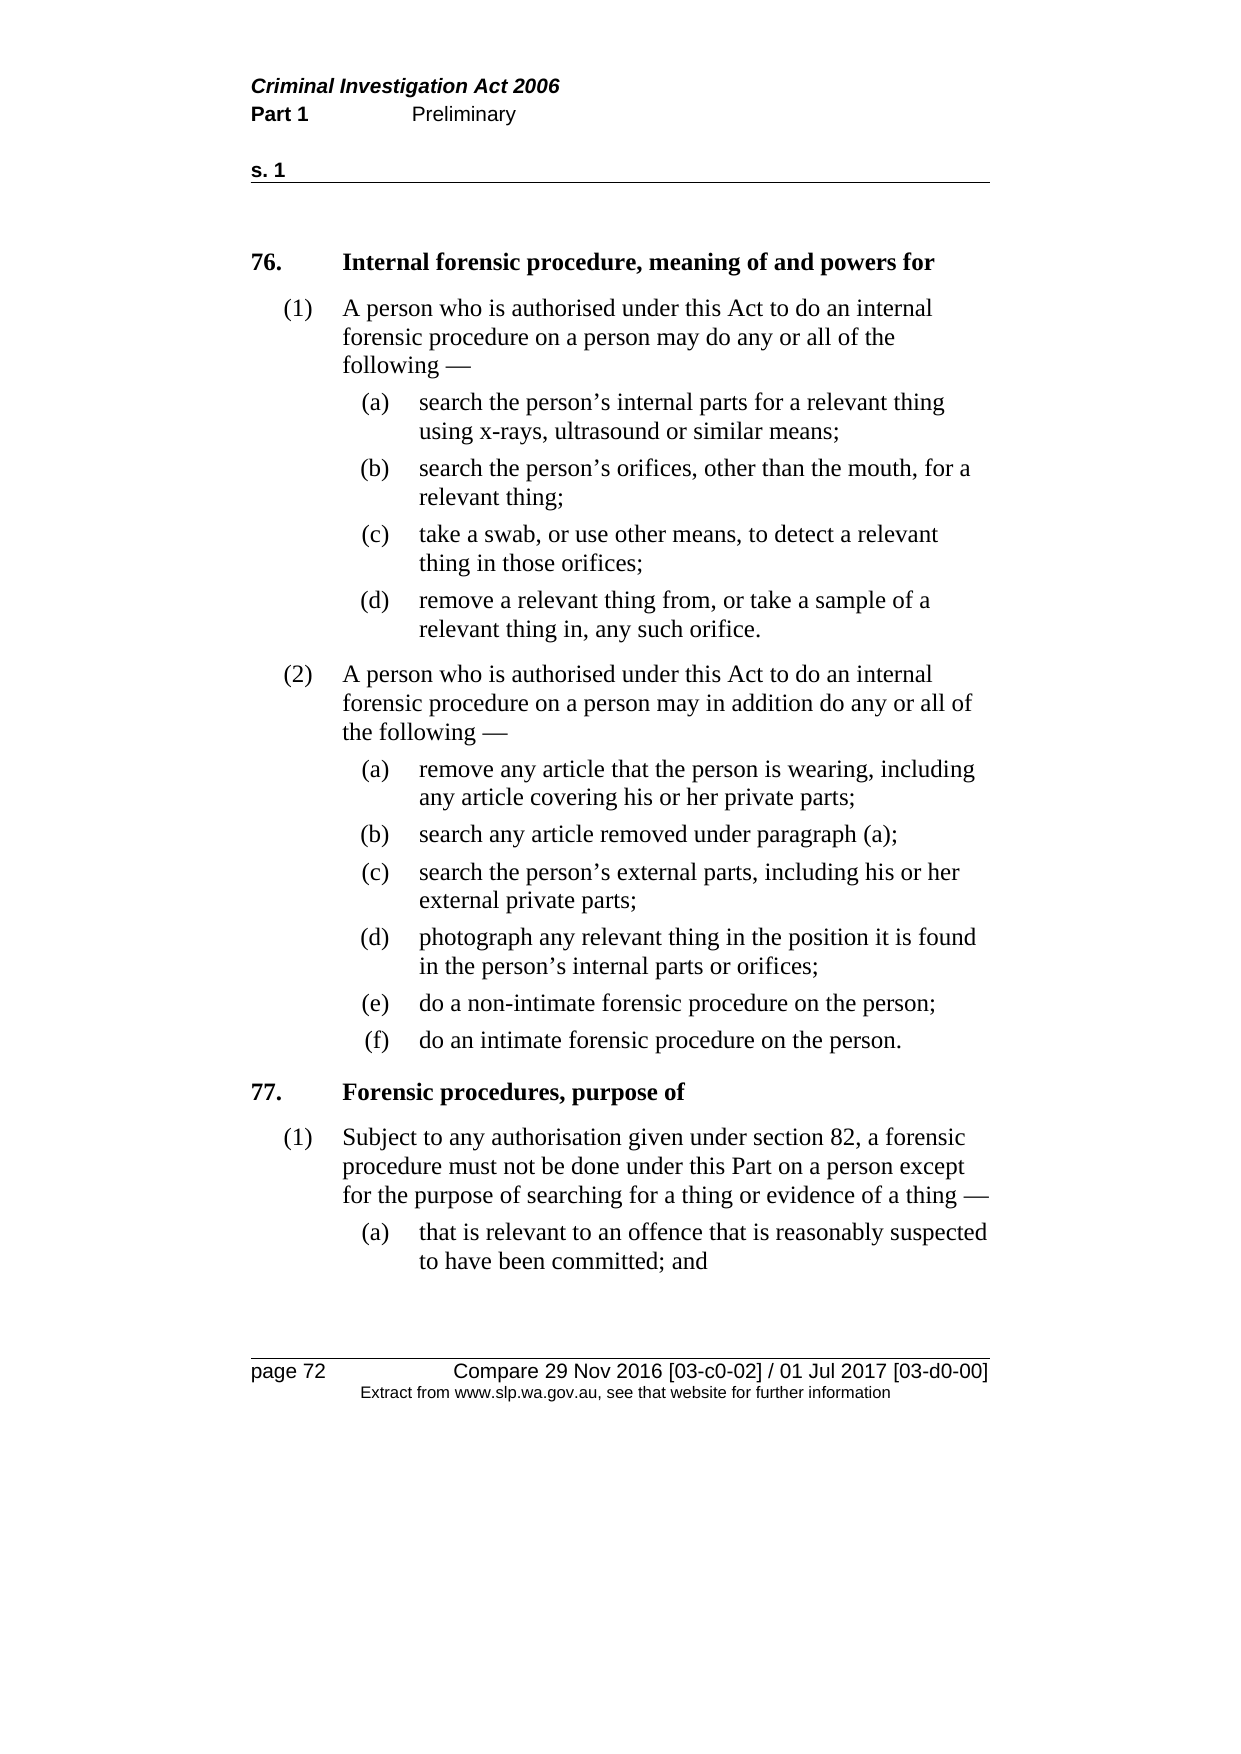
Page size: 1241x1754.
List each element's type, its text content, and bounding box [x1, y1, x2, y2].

subtitle 77. Forensic procedures, purpose of [251, 1077, 990, 1106]
text (d) remove a relevant thing from, or take a sample of a relevant thing in, any such orifice. [251, 585, 990, 642]
text (c) take a swab, or use other means, to detect a relevant thing in those orifices; [251, 519, 990, 577]
subtitle 76. Internal forensic procedure, meaning of and powers for [251, 247, 990, 276]
text (1) Subject to any authorisation given under section 82, a forensic procedure must not be done under this Part on a person except for the purpose of searching for a thing or evidence of a thing — [251, 1122, 990, 1209]
text (c) search the person’s external parts, including his or her external private parts; [251, 857, 990, 914]
text (a) remove any article that the person is wearing, including any article covering his or her private parts; [251, 754, 990, 811]
text (d) photograph any relevant thing in the position it is found in the person’s internal parts or orifices; [251, 922, 990, 980]
text (b) search any article removed under paragraph (a); [251, 819, 990, 848]
text (e) do a non-intimate forensic procedure on the person; [251, 988, 990, 1017]
text (b) search the person’s orifices, other than the mouth, for a relevant thing; [251, 453, 990, 511]
text (a) search the person’s internal parts for a relevant thing using x-rays, ultrasound or similar means; [251, 387, 990, 445]
text (a) that is relevant to an offence that is reasonably suspected to have been committed; and [251, 1217, 990, 1274]
text (f) do an intimate forensic procedure on the person. [251, 1025, 990, 1054]
text (1) A person who is authorised under this Act to do an internal forensic procedure on a person may do any or all of the following — [251, 293, 990, 379]
text (2) A person who is authorised under this Act to do an internal forensic procedure on a person may in addition do any or all of the following — [251, 659, 990, 745]
